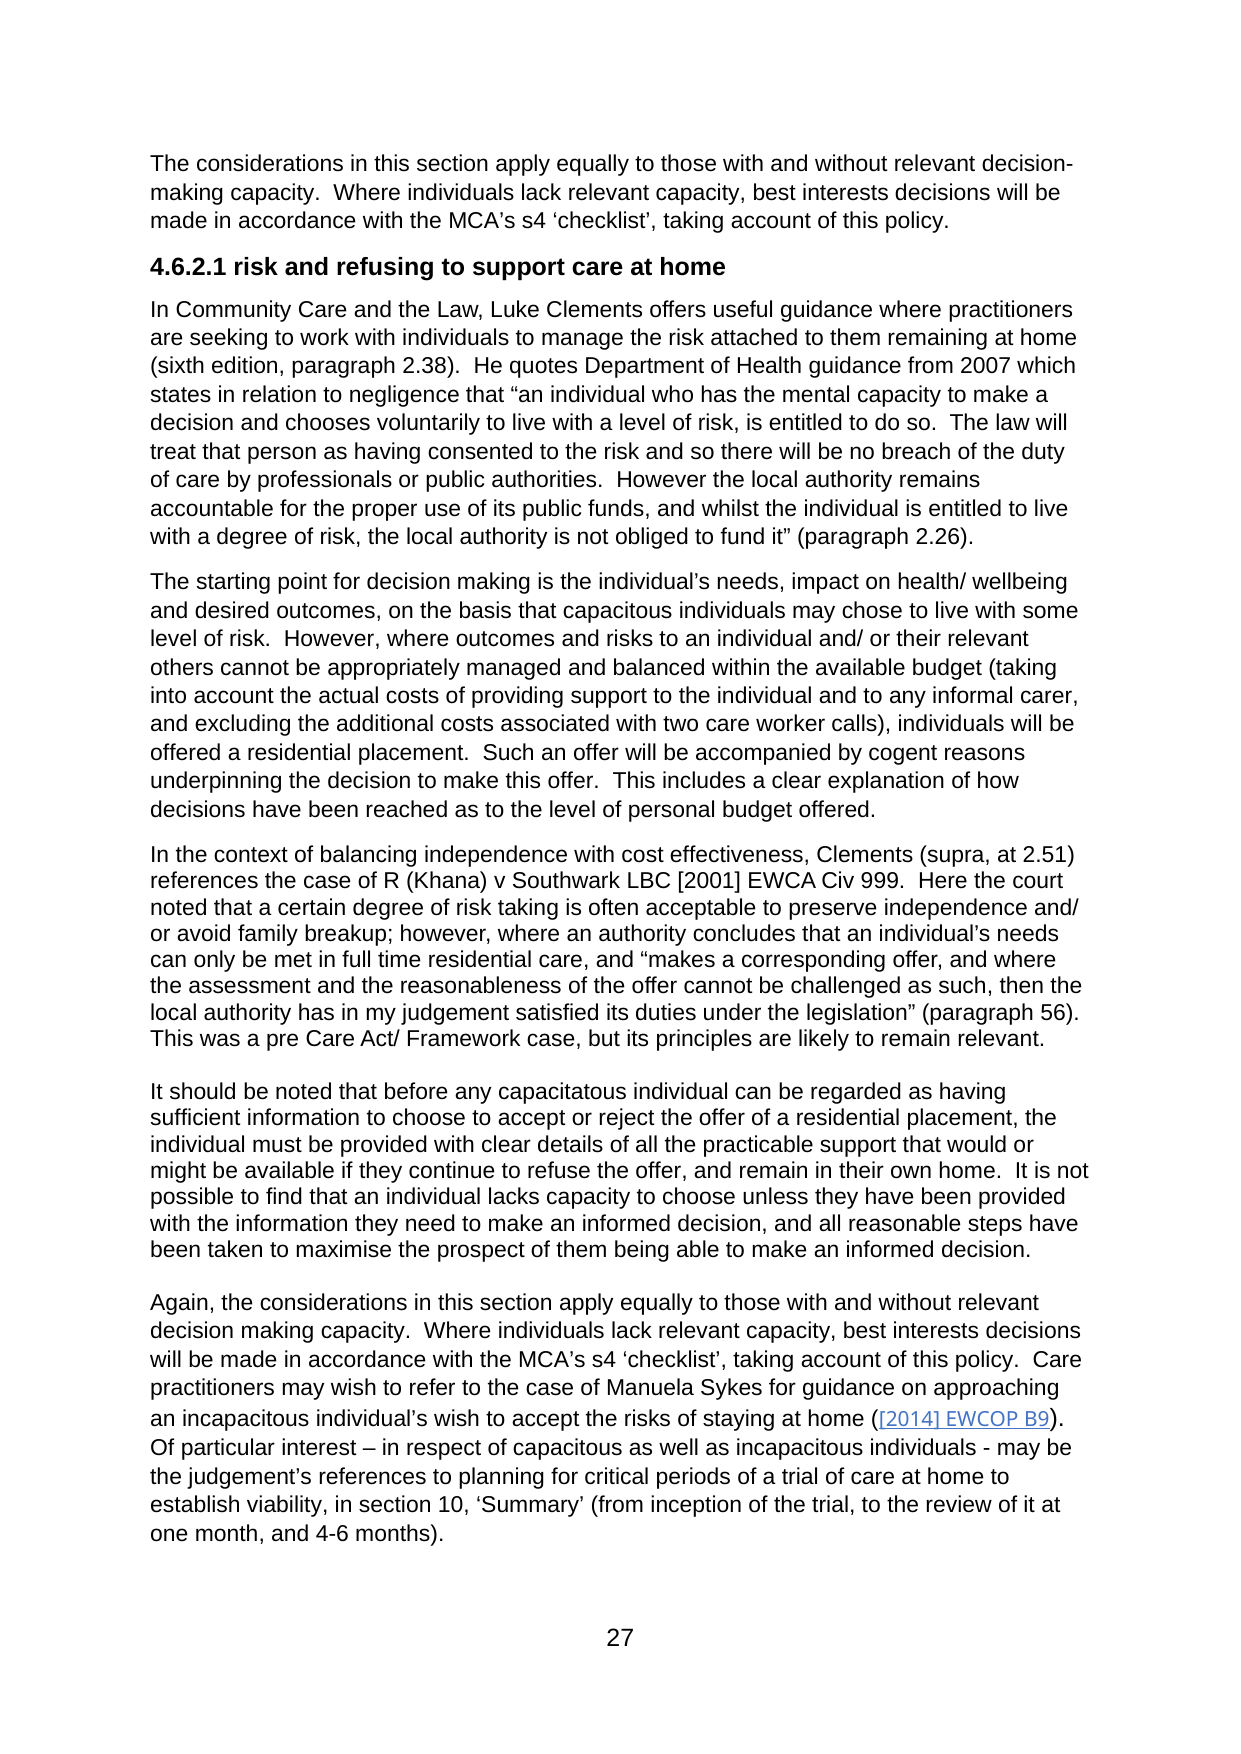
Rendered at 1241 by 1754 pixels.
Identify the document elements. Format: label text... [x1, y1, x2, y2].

text The starting point for decision making is the individual’s needs, impact on health/ wellbeing and desired outcomes, on the basis that capacitous individuals may chose to live with some level of risk. However, where outcomes and risks to an individual and/ or their relevant others cannot be appropriately managed and balanced within the available budget (taking into account the actual costs of providing support to the individual and to any informal carer, and excluding the additional costs associated with two care worker calls), individuals will be offered a residential placement. Such an offer will be accompanied by cogent reasons underpinning the decision to make this offer. This includes a clear explanation of how decisions have been reached as to the level of personal budget offered. [150, 568, 1090, 822]
text In Community Care and the Law, Luke Clements offers useful guidance where practitioners are seeking to work with individuals to manage the risk attached to them remaining at home (sixth edition, paragraph 2.38). He quotes Department of Health guidance from 2007 which states in relation to negligence that “an individual who has the mental capacity to make a decision and chooses voluntarily to live with a level of risk, is entitled to do so. The law will treat that person as having consented to the risk and so there will be no breach of the duty of care by professionals or public authorities. However the local authority remains accountable for the proper use of its public funds, and whilst the individual is entitled to live with a degree of risk, the local authority is not obliged to fund it” (paragraph 2.26). [150, 296, 1090, 549]
text It should be noted that before any capacitatous individual can be regarded as having sufficient information to choose to accept or reject the offer of a residential placement, the individual must be provided with clear details of all the practicable support that would or might be available if they continue to refuse the offer, and remain in their own home. It is not possible to find that an individual lacks capacity to choose unless they have been provided with the information they need to make an informed decision, and all reasonable steps have been taken to maximise the prospect of them being able to make an informed decision. [150, 1078, 1090, 1262]
text Again, the considerations in this section apply equally to those with and without relevant decision making capacity. Where individuals lack relevant capacity, best interests decisions will be made in accordance with the MCA’s s4 ‘checklist’, taking account of this policy. Care practitioners may wish to refer to the case of Manuela Sykes for guidance on approaching an incapacitous individual’s wish to accept the risks of staying at home ([2014] EWCOP B9). Of particular interest – in respect of capacitous as well as incapacitous individuals - may be the judgement’s references to planning for critical periods of a trial of care at home to establish viability, in section 10, ‘Summary’ (from inception of the trial, to the review of it at one month, and 4-6 months). [150, 1289, 1090, 1546]
text In the context of balancing independence with cost effectiveness, Clements (supra, at 2.51) references the case of R (Khana) v Southwark LBC [2001] EWCA Civ 999. Here the court noted that a certain degree of risk taking is often acceptable to preserve independence and/ or avoid family breakup; however, where an authority concludes that an individual’s needs can only be met in full time residential care, and “makes a corresponding offer, and where the assessment and the reasonableness of the offer cannot be challenged as such, then the local authority has in my judgement satisfied its duties under the legislation” (paragraph 56). This was a pre Care Act/ Framework case, but its principles are likely to remain relevant. [150, 841, 1090, 1052]
text The considerations in this section apply equally to those with and without relevant decision-making capacity. Where individuals lack relevant capacity, best interests decisions will be made in accordance with the MCA’s s4 ‘checklist’, taking account of this policy. [150, 150, 1090, 233]
subtitle 4.6.2.1 risk and refusing to support care at home [150, 252, 1090, 281]
